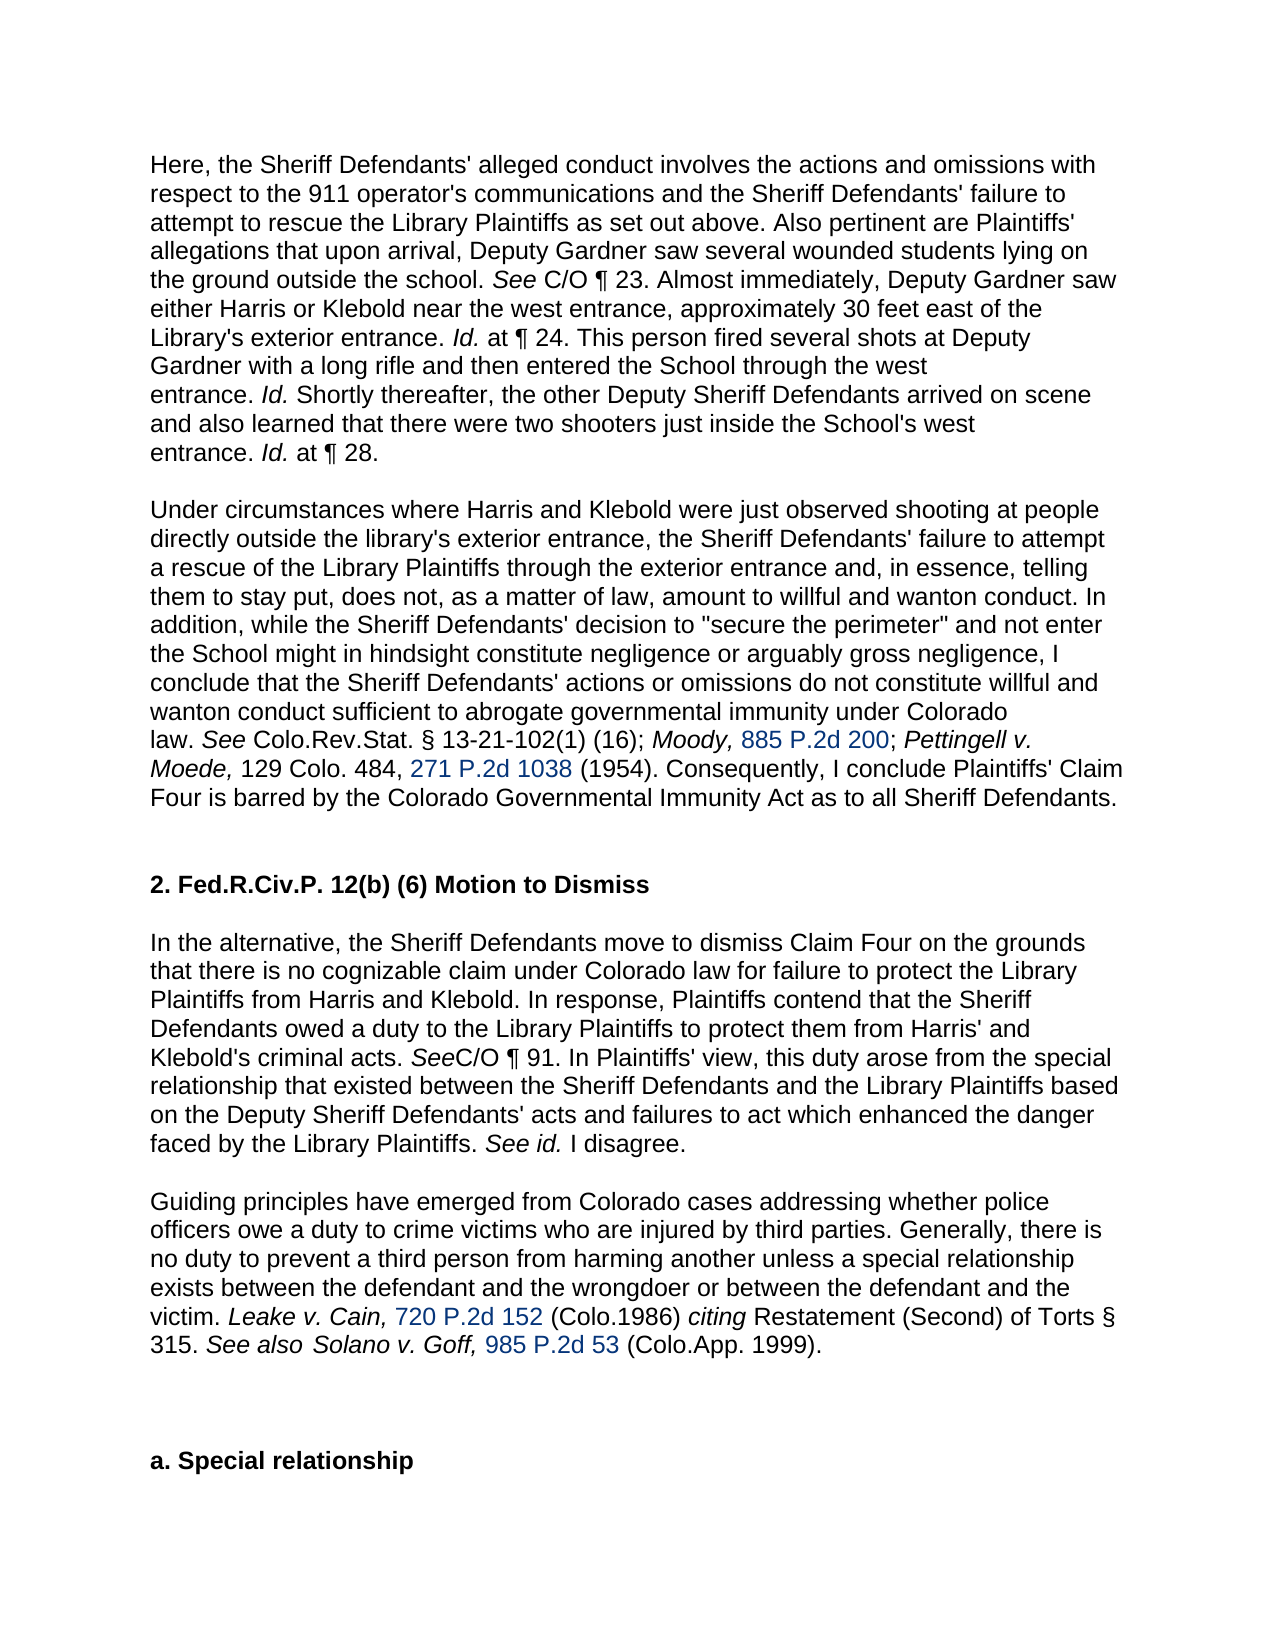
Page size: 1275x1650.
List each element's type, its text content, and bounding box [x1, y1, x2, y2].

text a. Special relationship [150, 1446, 1125, 1475]
text In the alternative, the Sheriff Defendants move to dismiss Claim Four on the grounds that there is no cognizable claim under Colorado law for failure to protect the Library Plaintiffs from Harris and Klebold. In response, Plaintiffs contend that the Sheriff Defendants owed a duty to the Library Plaintiffs to protect them from Harris' and Klebold's criminal acts. SeeC/O ¶ 91. In Plaintiffs' view, this duty arose from the special relationship that existed between the Sheriff Defendants and the Library Plaintiffs based on the Deputy Sheriff Defendants' acts and failures to act which enhanced the danger faced by the Library Plaintiffs. See id. I disagree. [150, 927, 1125, 1157]
text Guiding principles have emerged from Colorado cases addressing whether police officers owe a duty to crime victims who are injured by third parties. Generally, there is no duty to prevent a third person from harming another unless a special relationship exists between the defendant and the wrongdoer or between the defendant and the victim. Leake v. Cain, 720 P.2d 152 (Colo.1986) citing Restatement (Second) of Torts § 315. See also Solano v. Goff, 985 P.2d 53 (Colo.App. 1999). [150, 1187, 1125, 1359]
text Under circumstances where Harris and Klebold were just observed shooting at people directly outside the library's exterior entrance, the Sheriff Defendants' failure to attempt a rescue of the Library Plaintiffs through the exterior entrance and, in essence, telling them to stay put, does not, as a matter of law, amount to willful and wanton conduct. In addition, while the Sheriff Defendants' decision to "secure the perimeter" and not enter the School might in hindsight constitute negligence or arguably gross negligence, I conclude that the Sheriff Defendants' actions or omissions do not constitute willful and wanton conduct sufficient to abrogate governmental immunity under Colorado law. See Colo.Rev.Stat. § 13-21-102(1) (16); Moody, 885 P.2d 200; Pettingell v. Moede, 129 Colo. 484, 271 P.2d 1038 (1954). Consequently, I conclude Plaintiffs' Claim Four is barred by the Colorado Governmental Immunity Act as to all Sheriff Defendants. [150, 495, 1125, 812]
text 2. Fed.R.Civ.P. 12(b) (6) Motion to Dismiss [150, 841, 1125, 898]
text Here, the Sheriff Defendants' alleged conduct involves the actions and omissions with respect to the 911 operator's communications and the Sheriff Defendants' failure to attempt to rescue the Library Plaintiffs as set out above. Also pertinent are Plaintiffs' allegations that upon arrival, Deputy Gardner saw several wounded students lying on the ground outside the school. See C/O ¶ 23. Almost immediately, Deputy Gardner saw either Harris or Klebold near the west entrance, approximately 30 feet east of the Library's exterior entrance. Id. at ¶ 24. This person fired several shots at Deputy Gardner with a long rifle and then entered the School through the west entrance. Id. Shortly thereafter, the other Deputy Sheriff Defendants arrived on scene and also learned that there were two shooters just inside the School's west entrance. Id. at ¶ 28. [150, 150, 1125, 466]
